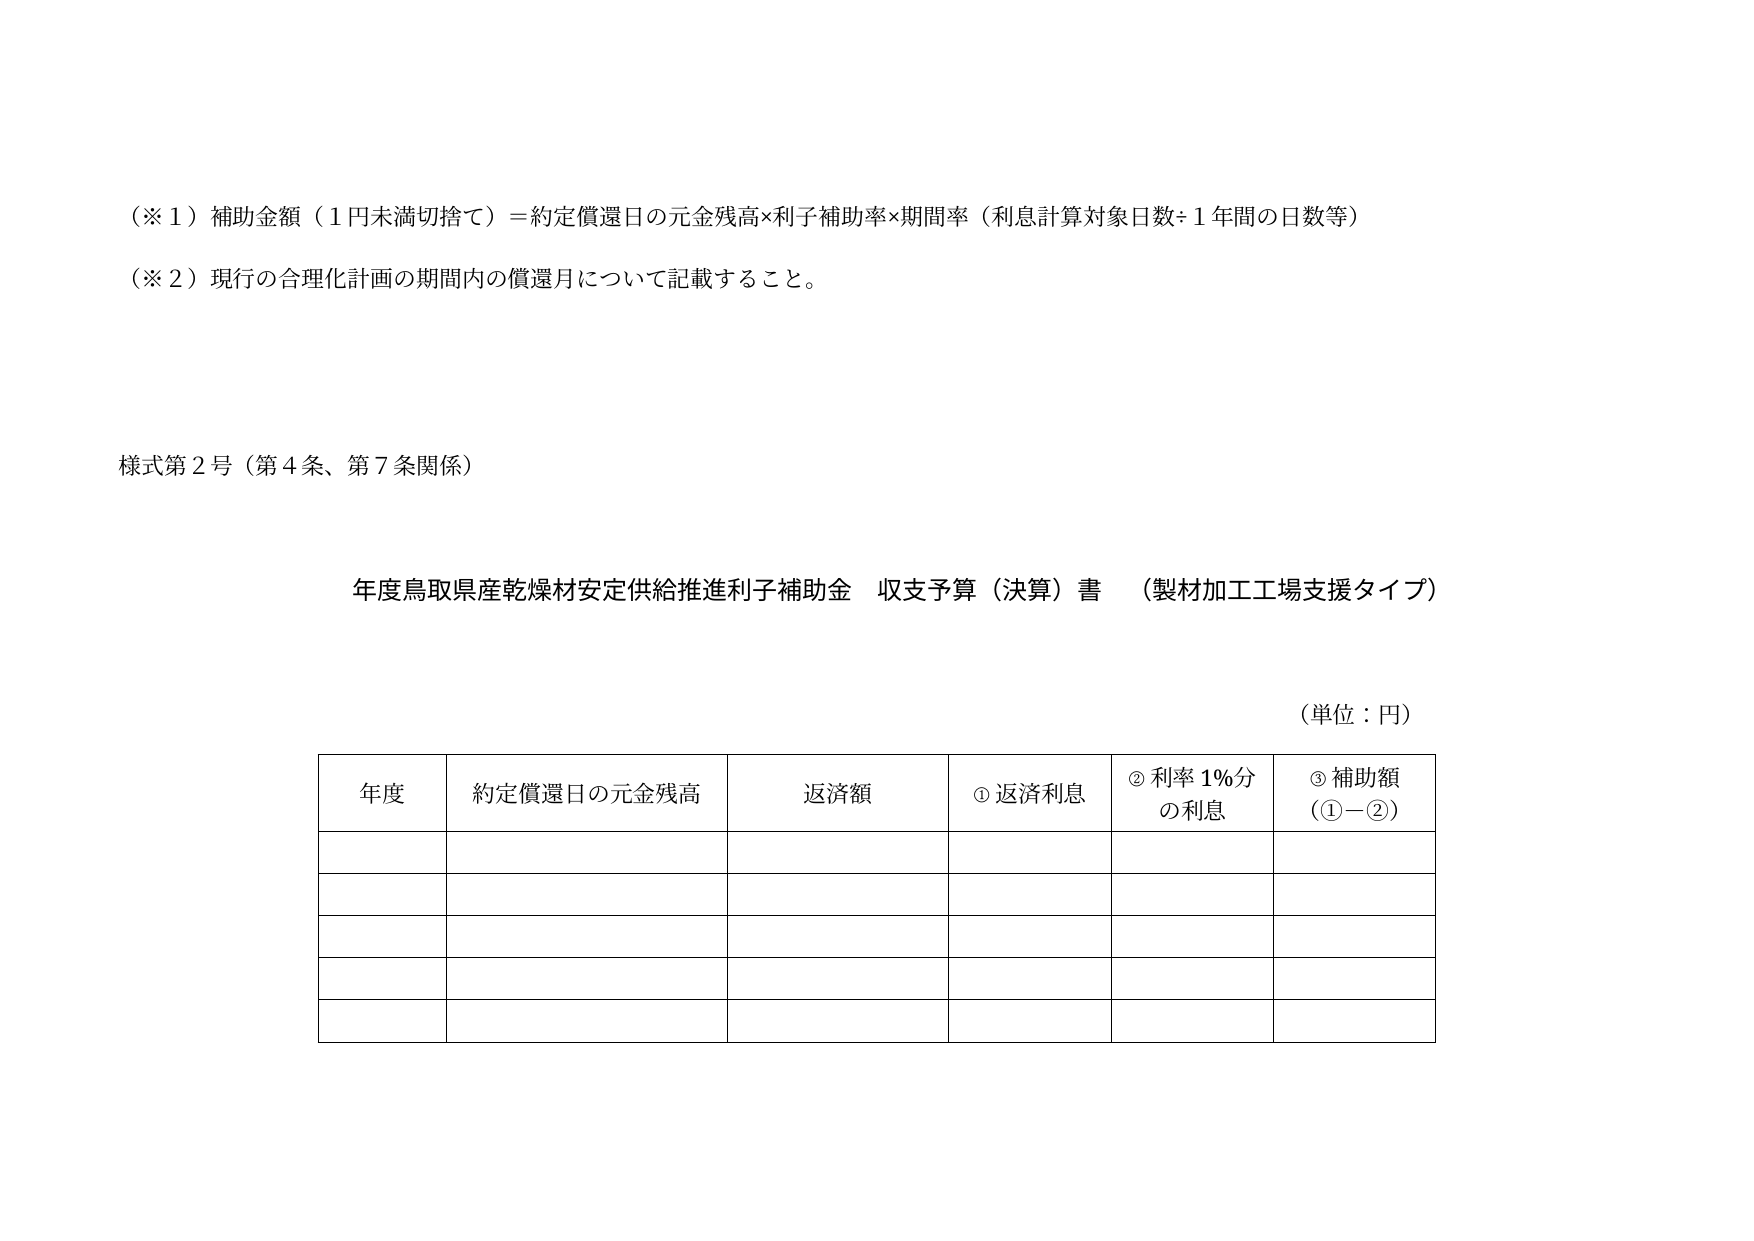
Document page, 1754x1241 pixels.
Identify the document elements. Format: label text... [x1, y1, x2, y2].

table_cell [1274, 916, 1435, 957]
table_cell [1274, 958, 1435, 999]
table_cell [447, 1000, 727, 1042]
table_header ①返済利息 [949, 755, 1111, 831]
table_cell [447, 958, 727, 999]
table_header 返済額 [728, 755, 948, 831]
table_cell [1112, 916, 1273, 957]
table_header 年度 [319, 755, 446, 831]
table_cell [728, 874, 948, 915]
table_cell [447, 832, 727, 873]
table_cell [949, 874, 1111, 915]
table_cell [1274, 1000, 1435, 1042]
table_cell [319, 1000, 446, 1042]
text （※２）現行の合理化計画の期間内の償還月について記載すること。 [118, 246, 1636, 309]
table_cell [949, 832, 1111, 873]
title 年度鳥取県産乾燥材安定供給推進利子補助金 収支予算（決算）書 （製材加工工場支援タイプ） [118, 558, 1636, 620]
text （※１）補助金額（１円未満切捨て）＝約定償還日の元金残高×利子補助率×期間率（利息計算対象日数÷１年間の日数等） [118, 184, 1636, 246]
table_cell [728, 832, 948, 873]
table_cell [1112, 874, 1273, 915]
table_header 約定償還日の元金残高 [447, 755, 727, 831]
table_cell [1274, 832, 1435, 873]
table_cell [319, 916, 446, 957]
table_cell [949, 958, 1111, 999]
table_cell [728, 916, 948, 957]
table_cell [319, 874, 446, 915]
table_cell [1112, 832, 1273, 873]
table_header ②利率1%分の利息 [1112, 755, 1273, 831]
subtitle 様式第２号（第４条、第７条関係） [118, 433, 1636, 496]
table_cell [447, 916, 727, 957]
table_cell [1112, 958, 1273, 999]
table_cell [319, 958, 446, 999]
table_cell [1274, 874, 1435, 915]
table_cell [728, 1000, 948, 1042]
table_cell [1112, 1000, 1273, 1042]
table_cell [949, 916, 1111, 957]
table_cell [949, 1000, 1111, 1042]
table_cell [319, 832, 446, 873]
table_cell [728, 958, 948, 999]
table_cell [447, 874, 727, 915]
text （単位：円） [118, 682, 1544, 745]
table_header ③補助額 （①－②） [1274, 755, 1435, 831]
